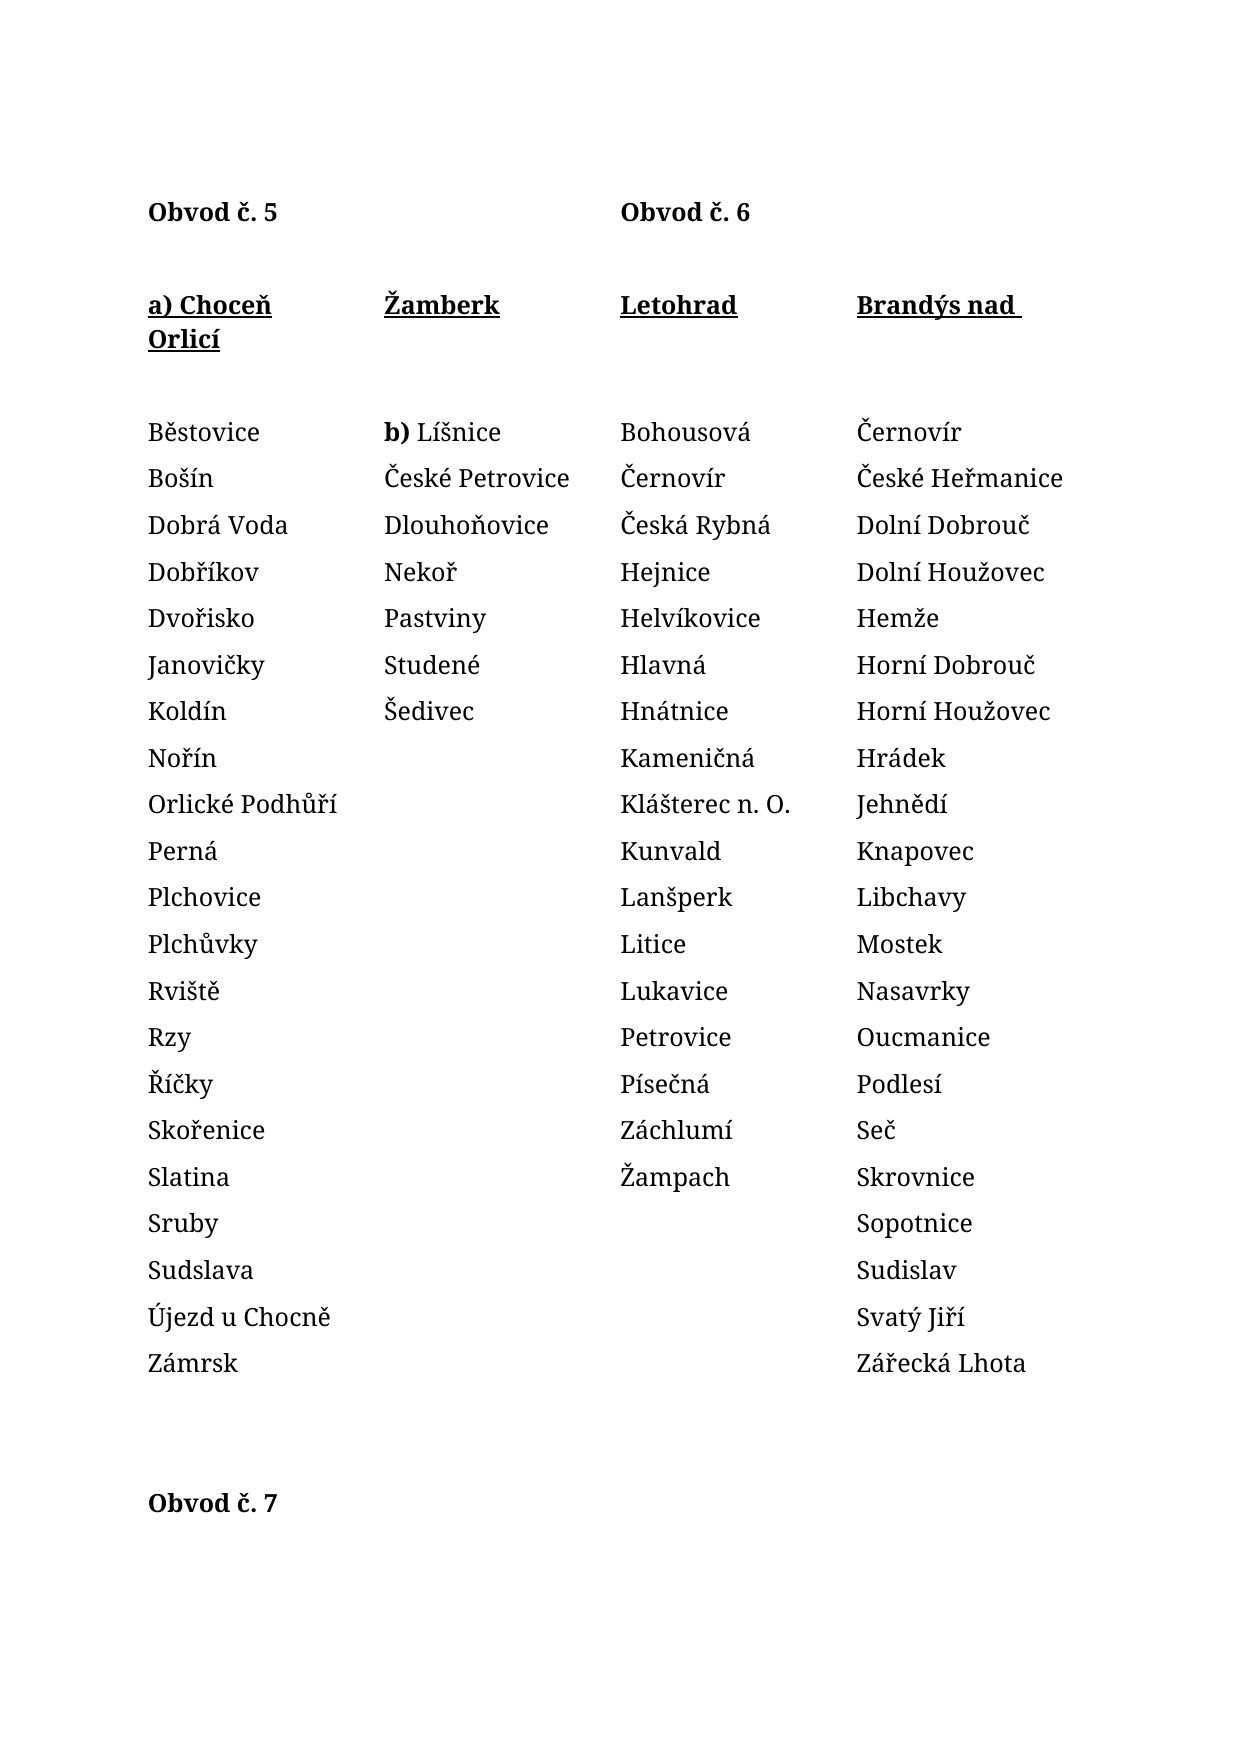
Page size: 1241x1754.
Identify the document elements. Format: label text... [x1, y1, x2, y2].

text Dobrá Voda Dlouhoňovice Česká Rybná Dolní Dobrouč [148, 508, 1093, 542]
text Obvod č. 5 Obvod č. 6 [148, 194, 1093, 228]
text Zámrsk Zářecká Lhota [148, 1346, 1093, 1380]
text Dvořisko Pastviny Helvíkovice Hemže [148, 601, 1093, 635]
text Plchůvky Litice Mostek [148, 927, 1093, 961]
text Slatina Žampach Skrovnice [148, 1159, 1093, 1193]
text Říčky Písečná Podlesí [148, 1066, 1093, 1100]
text a) Choceň Žamberk Letohrad Brandýs nad Orlicí [148, 287, 1093, 355]
text Nořín Kameničná Hrádek [148, 740, 1093, 774]
text Obvod č. 7 [148, 1485, 1093, 1519]
text Koldín Šedivec Hnátnice Horní Houžovec [148, 694, 1093, 728]
text Rviště Lukavice Nasavrky [148, 973, 1093, 1007]
text Sruby Sopotnice [148, 1206, 1093, 1240]
text Perná Kunvald Knapovec [148, 833, 1093, 868]
text Rzy Petrovice Oucmanice [148, 1020, 1093, 1054]
text Újezd u Chocně Svatý Jiří [148, 1299, 1093, 1333]
text Dobříkov Nekoř Hejnice Dolní Houžovec [148, 554, 1093, 588]
text Sudslava Sudislav [148, 1253, 1093, 1287]
subtitle Běstovice b) Líšnice Bohousová Černovír [148, 414, 1093, 448]
text Orlické Podhůří Klášterec n. O. Jehnědí [148, 787, 1093, 821]
text Skořenice Záchlumí Seč [148, 1113, 1093, 1147]
text Bošín České Petrovice Černovír České Heřmanice [148, 461, 1093, 495]
text Janovičky Studené Hlavná Horní Dobrouč [148, 647, 1093, 681]
text Plchovice Lanšperk Libchavy [148, 880, 1093, 914]
